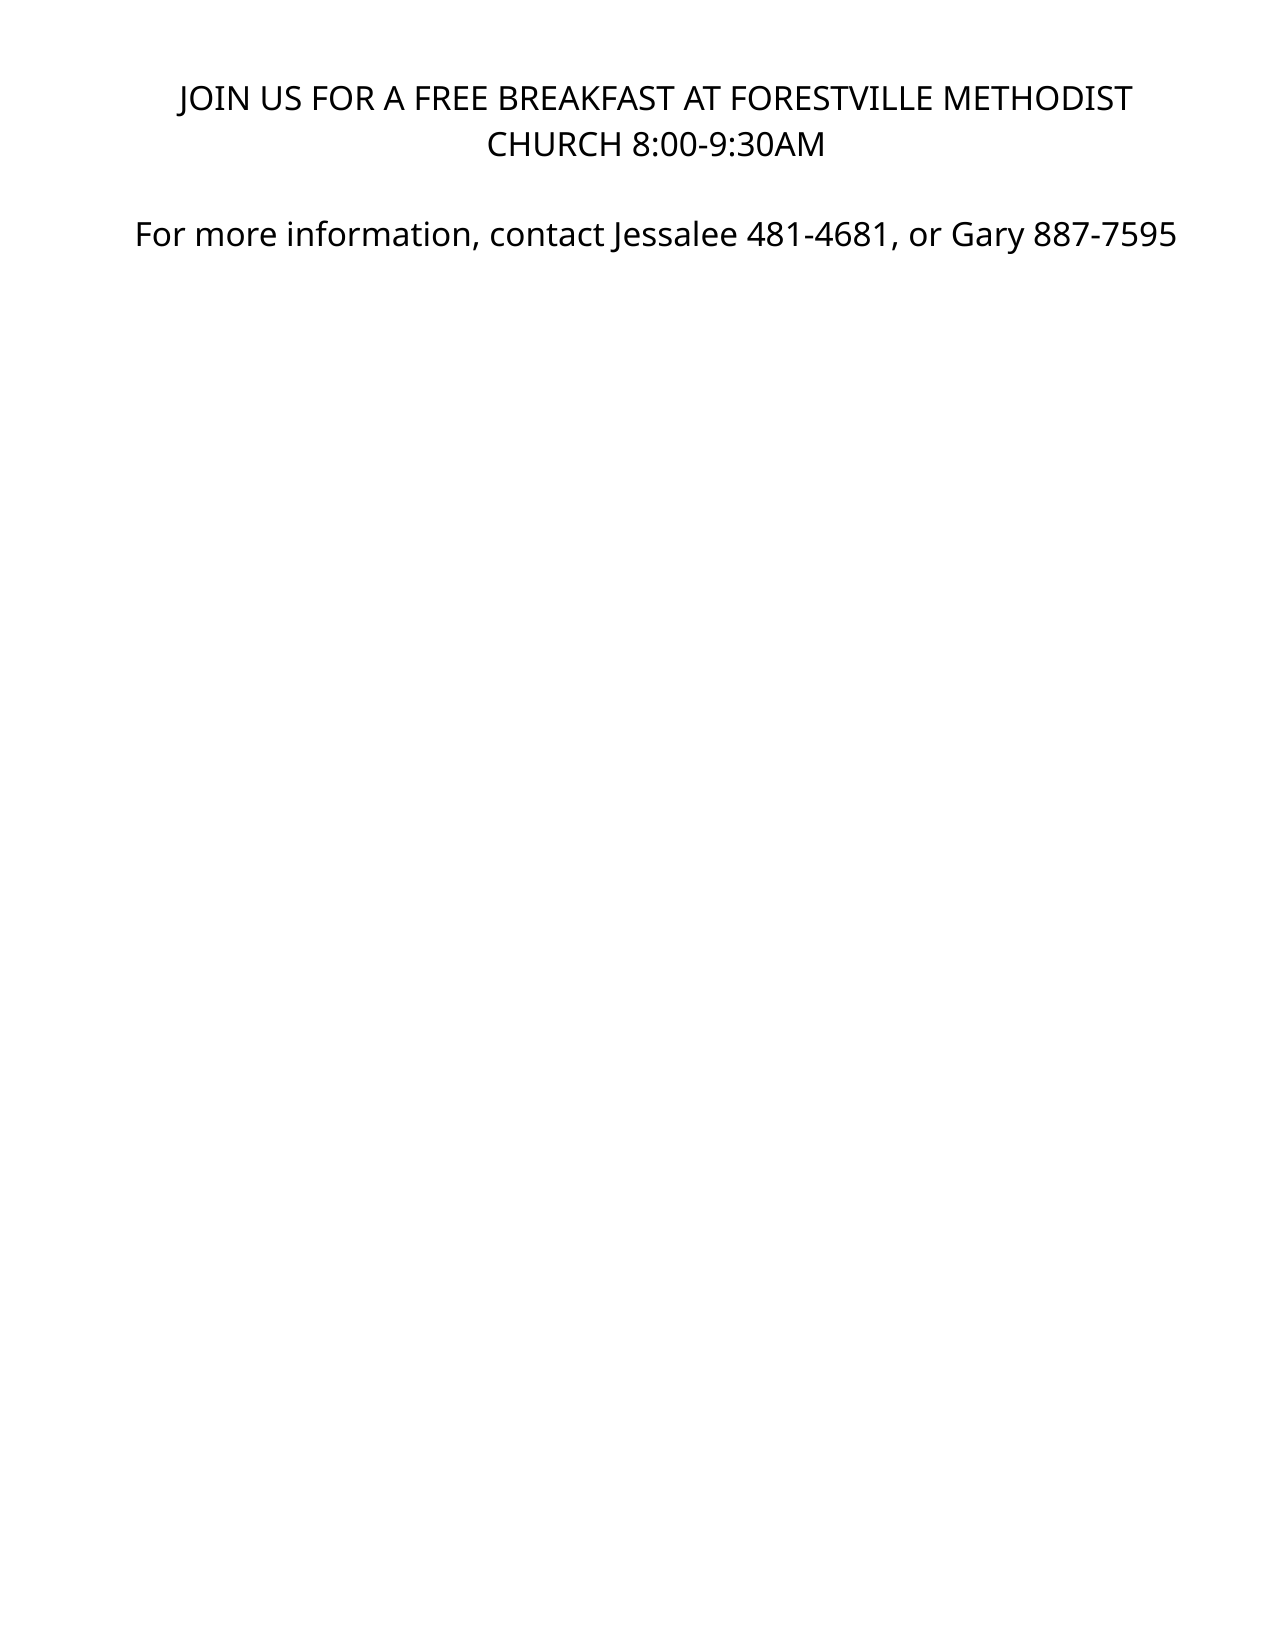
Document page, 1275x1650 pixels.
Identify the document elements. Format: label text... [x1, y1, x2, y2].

text For more information, contact Jessalee 481-4681, or Gary 887-7595 [112, 211, 1200, 257]
text JOIN US FOR A FREE BREAKFAST AT FORESTVILLE METHODIST CHURCH 8:00-9:30AM [112, 75, 1200, 166]
